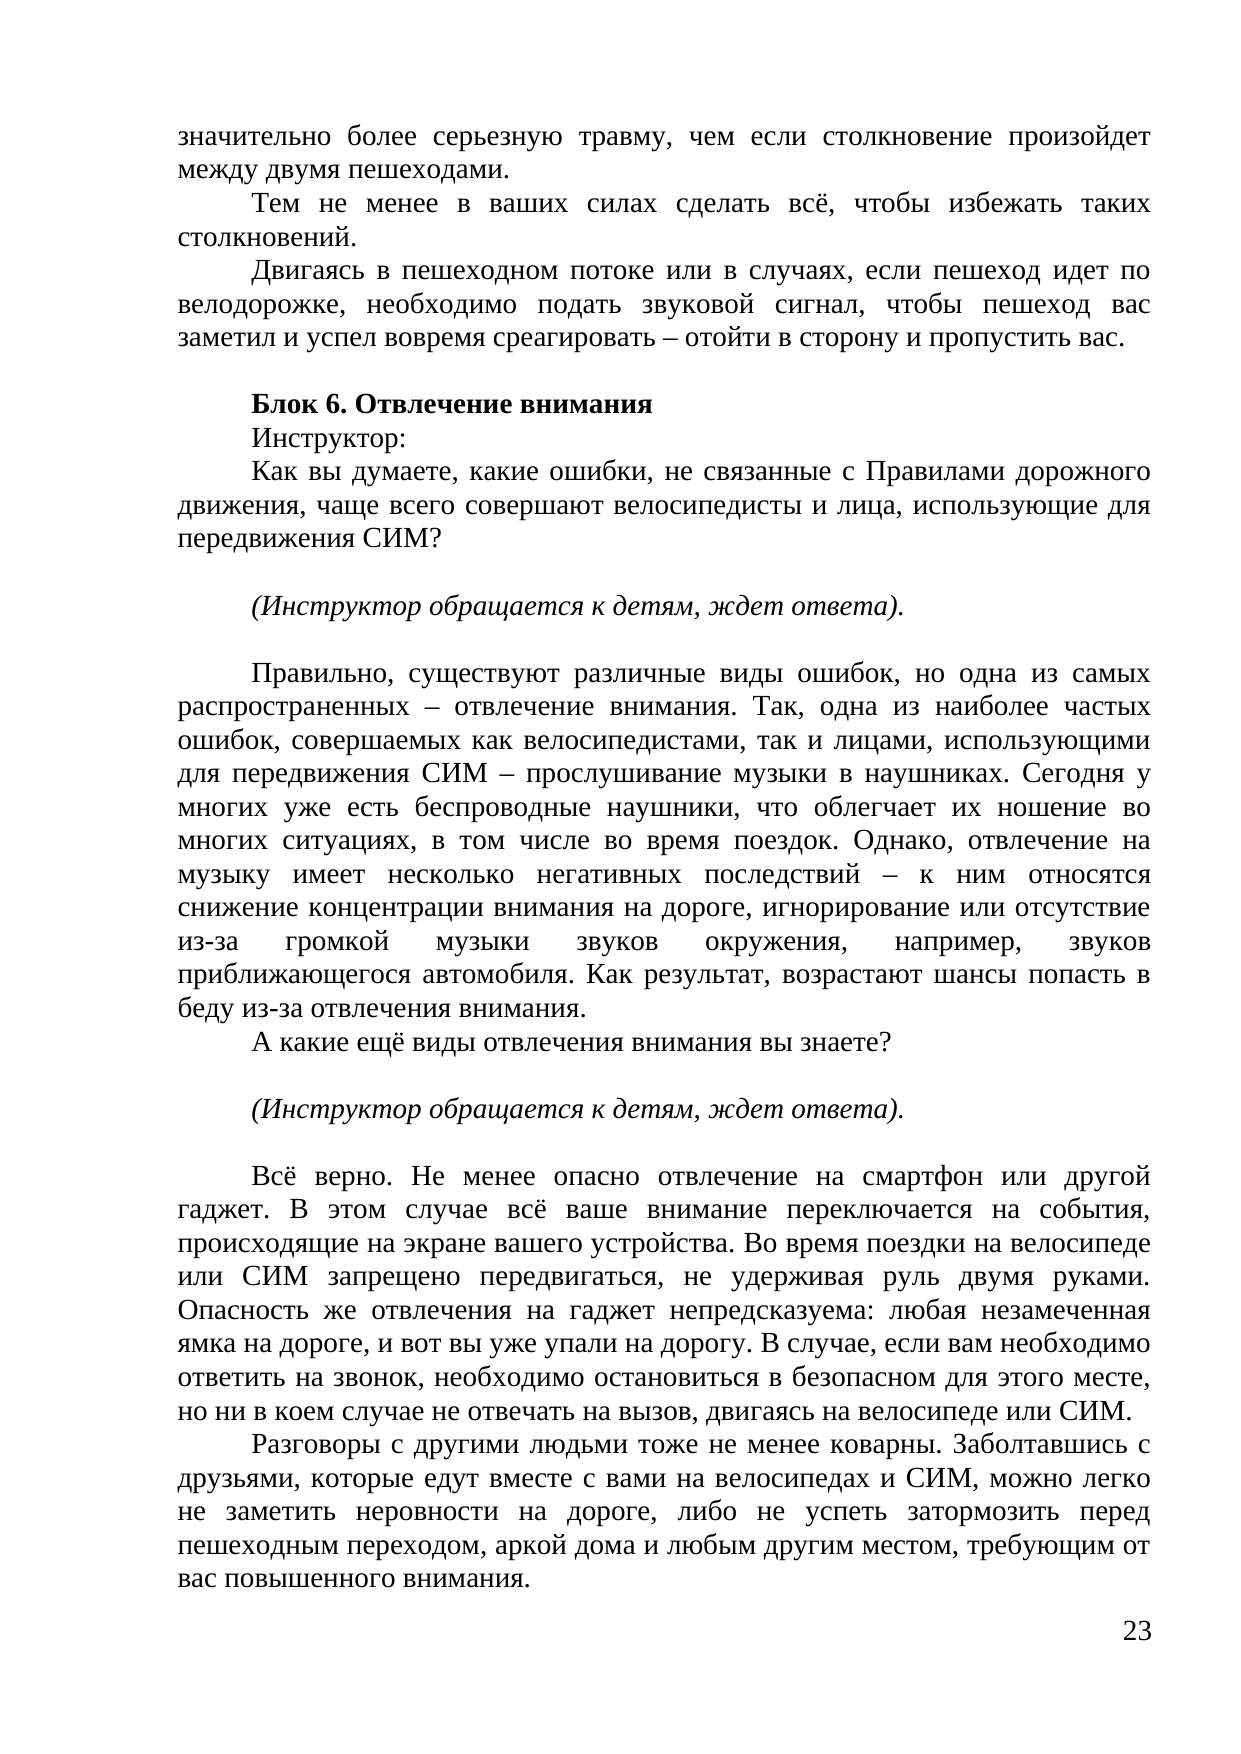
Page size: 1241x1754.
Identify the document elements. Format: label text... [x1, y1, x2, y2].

text Разговоры с другими людьми тоже не менее коварны. Заболтавшись с друзьями, которые едут вместе с вами на велосипедах и СИМ, можно легко не заметить неровности на дороге, либо не успеть затормозить перед пешеходным переходом, аркой дома и любым другим местом, требующим от вас повышенного внимания. [177, 1426, 1152, 1594]
text Блок 6. Отвлечение внимания [177, 386, 1152, 420]
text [177, 118, 1152, 185]
text Всё верно. Не менее опасно отвлечение на смартфон или другой гаджет. В этом случае всё ваше внимание переключается на события, происходящие на экране вашего устройства. Во время поездки на велосипеде или СИМ запрещено передвигаться, не удерживая руль двумя руками. Опасность же отвлечения на гаджет непредсказуема: любая незамеченная ямка на дороге, и вот вы уже упали на дорогу. В случае, если вам необходимо ответить на звонок, необходимо остановиться в безопасном для этого месте, но ни в коем случае не отвечать на вызов, двигаясь на велосипеде или СИМ. [177, 1158, 1152, 1426]
text Как вы думаете, какие ошибки, не связанные с Правилами дорожного движения, чаще всего совершают велосипедисты и лица, использующие для передвижения СИМ? [177, 453, 1152, 554]
text (Инструктор обращается к детям, ждет ответа). [177, 1091, 1152, 1124]
text А какие ещё виды отвлечения внимания вы знаете? [177, 1024, 1152, 1057]
text Тем не менее в ваших силах сделать всё, чтобы избежать таких столкновений. [177, 185, 1152, 252]
text (Инструктор обращается к детям, ждет ответа). [177, 588, 1152, 621]
text Инструктор: [177, 420, 1152, 453]
text Двигаясь в пешеходном потоке или в случаях, если пешеход идет по велодорожке, необходимо подать звуковой сигнал, чтобы пешеход вас заметил и успел вовремя среагировать – отойти в сторону и пропустить вас. [177, 252, 1152, 353]
text Правильно, существуют различные виды ошибок, но одна из самых распространенных – отвлечение внимания. Так, одна из наиболее частых ошибок, совершаемых как велосипедистами, так и лицами, использующими для передвижения СИМ – прослушивание музыки в наушниках. Сегодня у многих уже есть беспроводные наушники, что облегчает их ношение во многих ситуациях, в том числе во время поездок. Однако, отвлечение на музыку имеет несколько негативных последствий – к ним относятся снижение концентрации внимания на дороге, игнорирование или отсутствие из-за громкой музыки звуков окружения, например, звуков приближающегося автомобиля. Как результат, возрастают шансы попасть в беду из-за отвлечения внимания. [177, 655, 1152, 1024]
